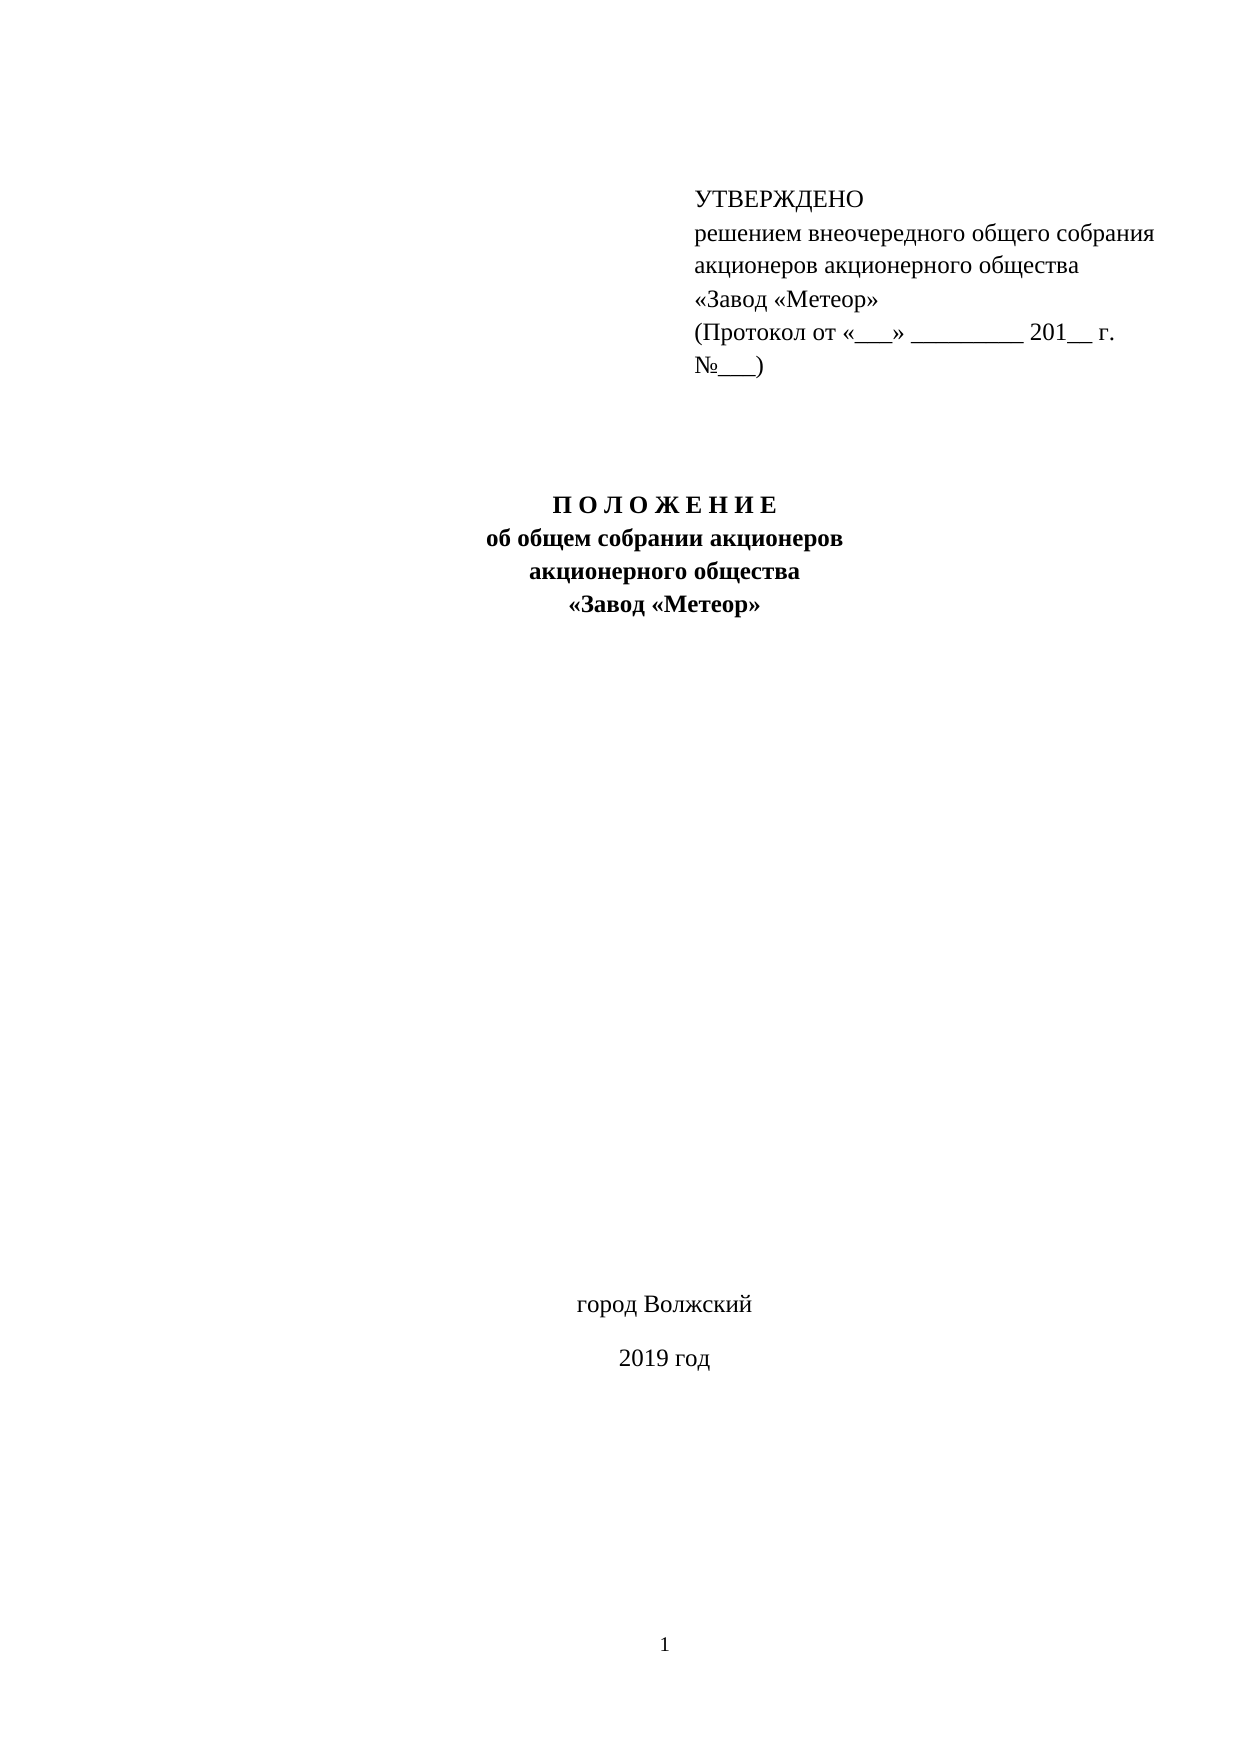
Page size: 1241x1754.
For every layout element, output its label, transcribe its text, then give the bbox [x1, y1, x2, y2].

text «Завод «Метеор» [148, 589, 1181, 618]
text город Волжский [148, 1289, 1181, 1318]
text решением внеочередного общего собрания акционеров акционерного общества [694, 218, 1181, 279]
text акционерного общества [148, 556, 1181, 585]
text об общем собрании акционеров [148, 523, 1181, 552]
text П О Л О Ж Е Н И Е [148, 490, 1181, 519]
text (Протокол от «___» _________ 201__ г. №___) [694, 317, 1181, 378]
text 2019 год [148, 1343, 1181, 1372]
text «Завод «Метеор» [694, 284, 1181, 312]
text УТВЕРЖДЕНО [694, 184, 1181, 213]
